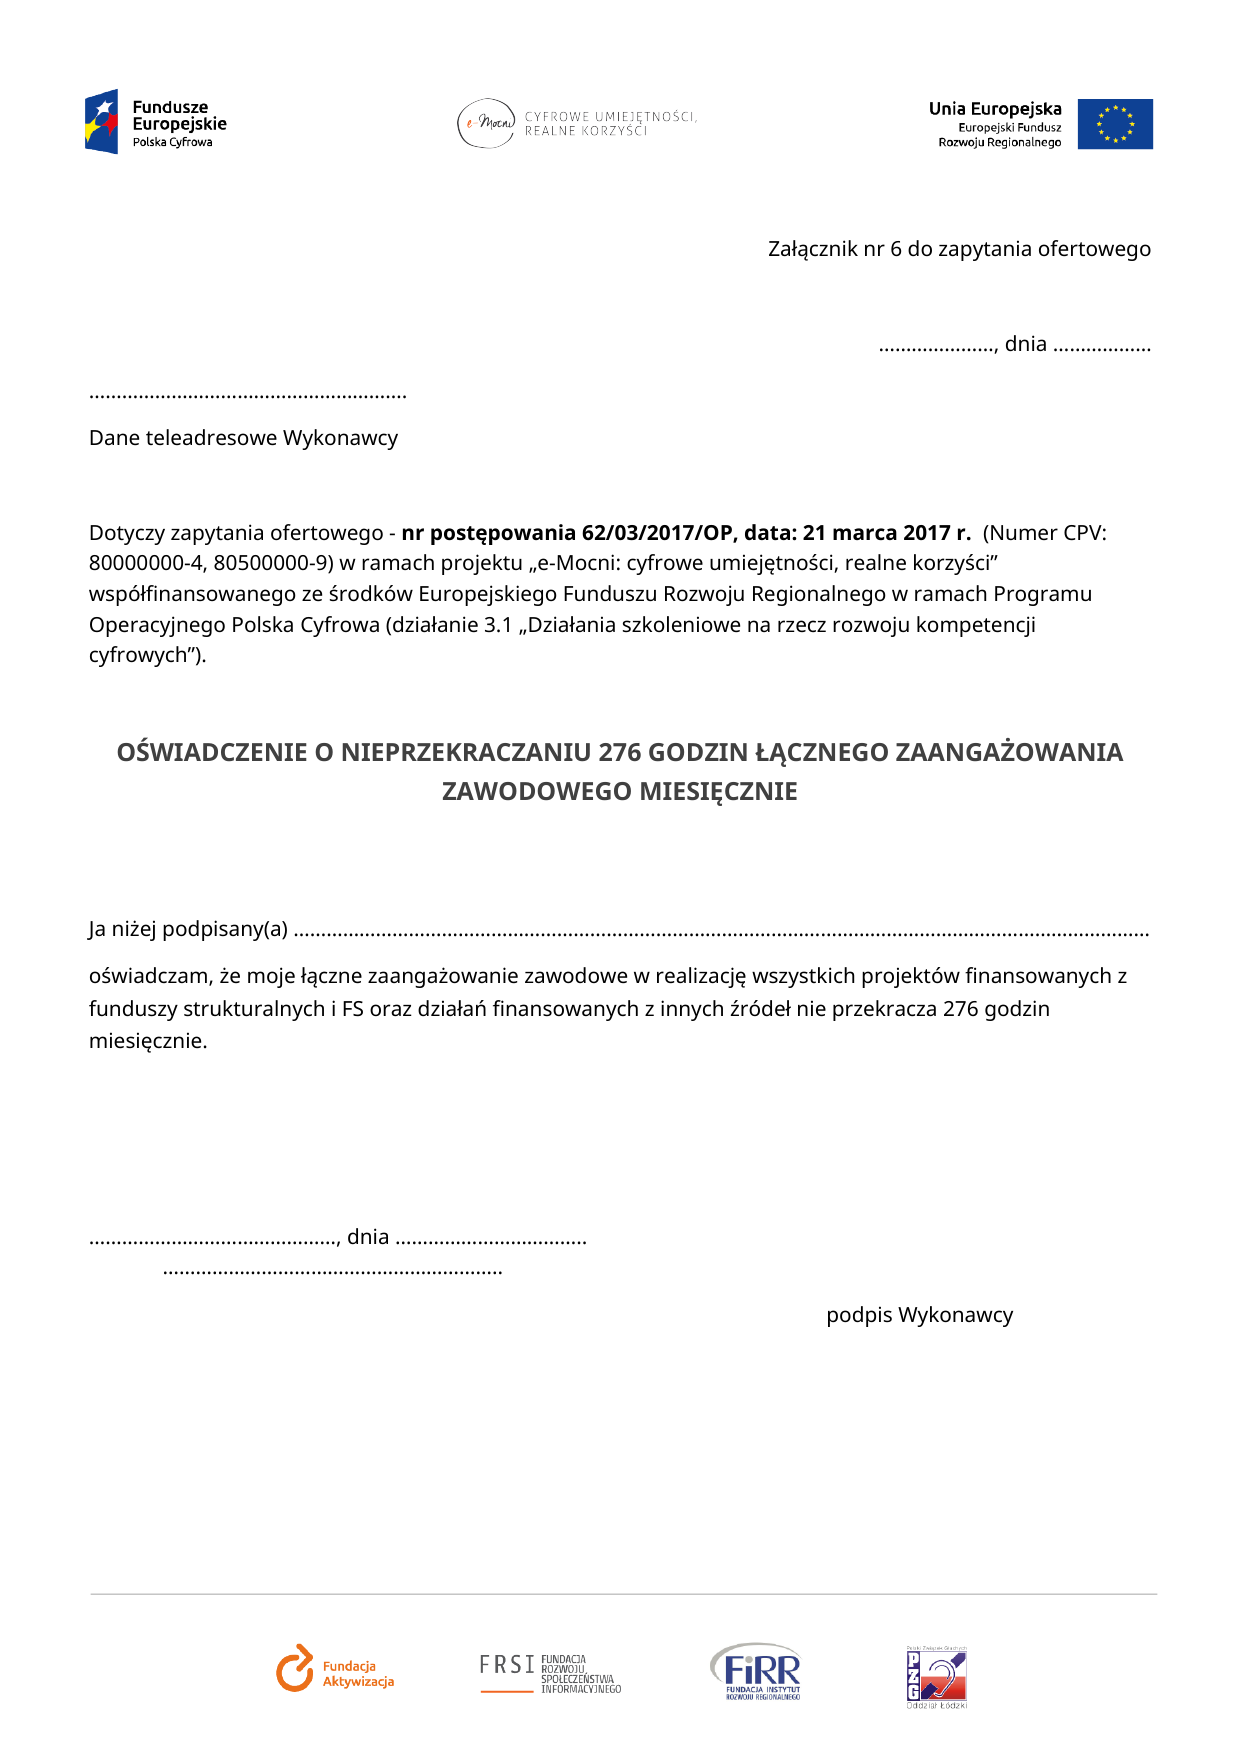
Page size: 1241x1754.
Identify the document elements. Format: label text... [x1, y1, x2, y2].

text podpis Wykonawcy [752, 1300, 1152, 1328]
picture [455, 95, 703, 151]
text ………………………………………, dnia …………………………….. …………………………………………………….. [89, 1222, 1152, 1281]
text Ja niżej podpisany(a) ………………………………………………………………………………………………………………………………………… [89, 914, 1152, 942]
subtitle OŚWIADCZENIE O NIEPRZEKRACZANIU 276 GODZIN ŁĄCZNEGO ZAANGAŻOWANIA ZAWODOWEGO MIESIĘCZNIE [89, 735, 1152, 808]
text Dotyczy zapytania ofertowego - nr postępowania 62/03/2017/OP, data: 21 marca 2017 r. (Numer CPV: 80000000-4, 80500000-9) w ramach projektu „e-Mocni: cyfrowe umiejętności, realne korzyści” współfinansowanego ze środków Europejskiego Funduszu Rozwoju Regionalnego w ramach Programu Operacyjnego Polska Cyfrowa (działanie 3.1 „Działania szkoleniowe na rzecz rozwoju kompetencji cyfrowych”). [89, 518, 1152, 669]
text …………………………………………………. [89, 376, 1152, 404]
text …………………, dnia ……………… [89, 329, 1152, 357]
text Dane teleadresowe Wykonawcy [89, 423, 1152, 452]
text oświadczam, że moje łączne zaangażowanie zawodowe w realizację wszystkich projektów finansowanych z funduszy strukturalnych i FS oraz działań finansowanych z innych źródeł nie przekracza 276 godzin miesięcznie. [89, 961, 1152, 1055]
picture [888, 85, 1165, 150]
text Załącznik nr 6 do zapytania ofertowego [89, 234, 1152, 262]
picture [194, 1625, 1044, 1722]
picture [52, 78, 238, 156]
